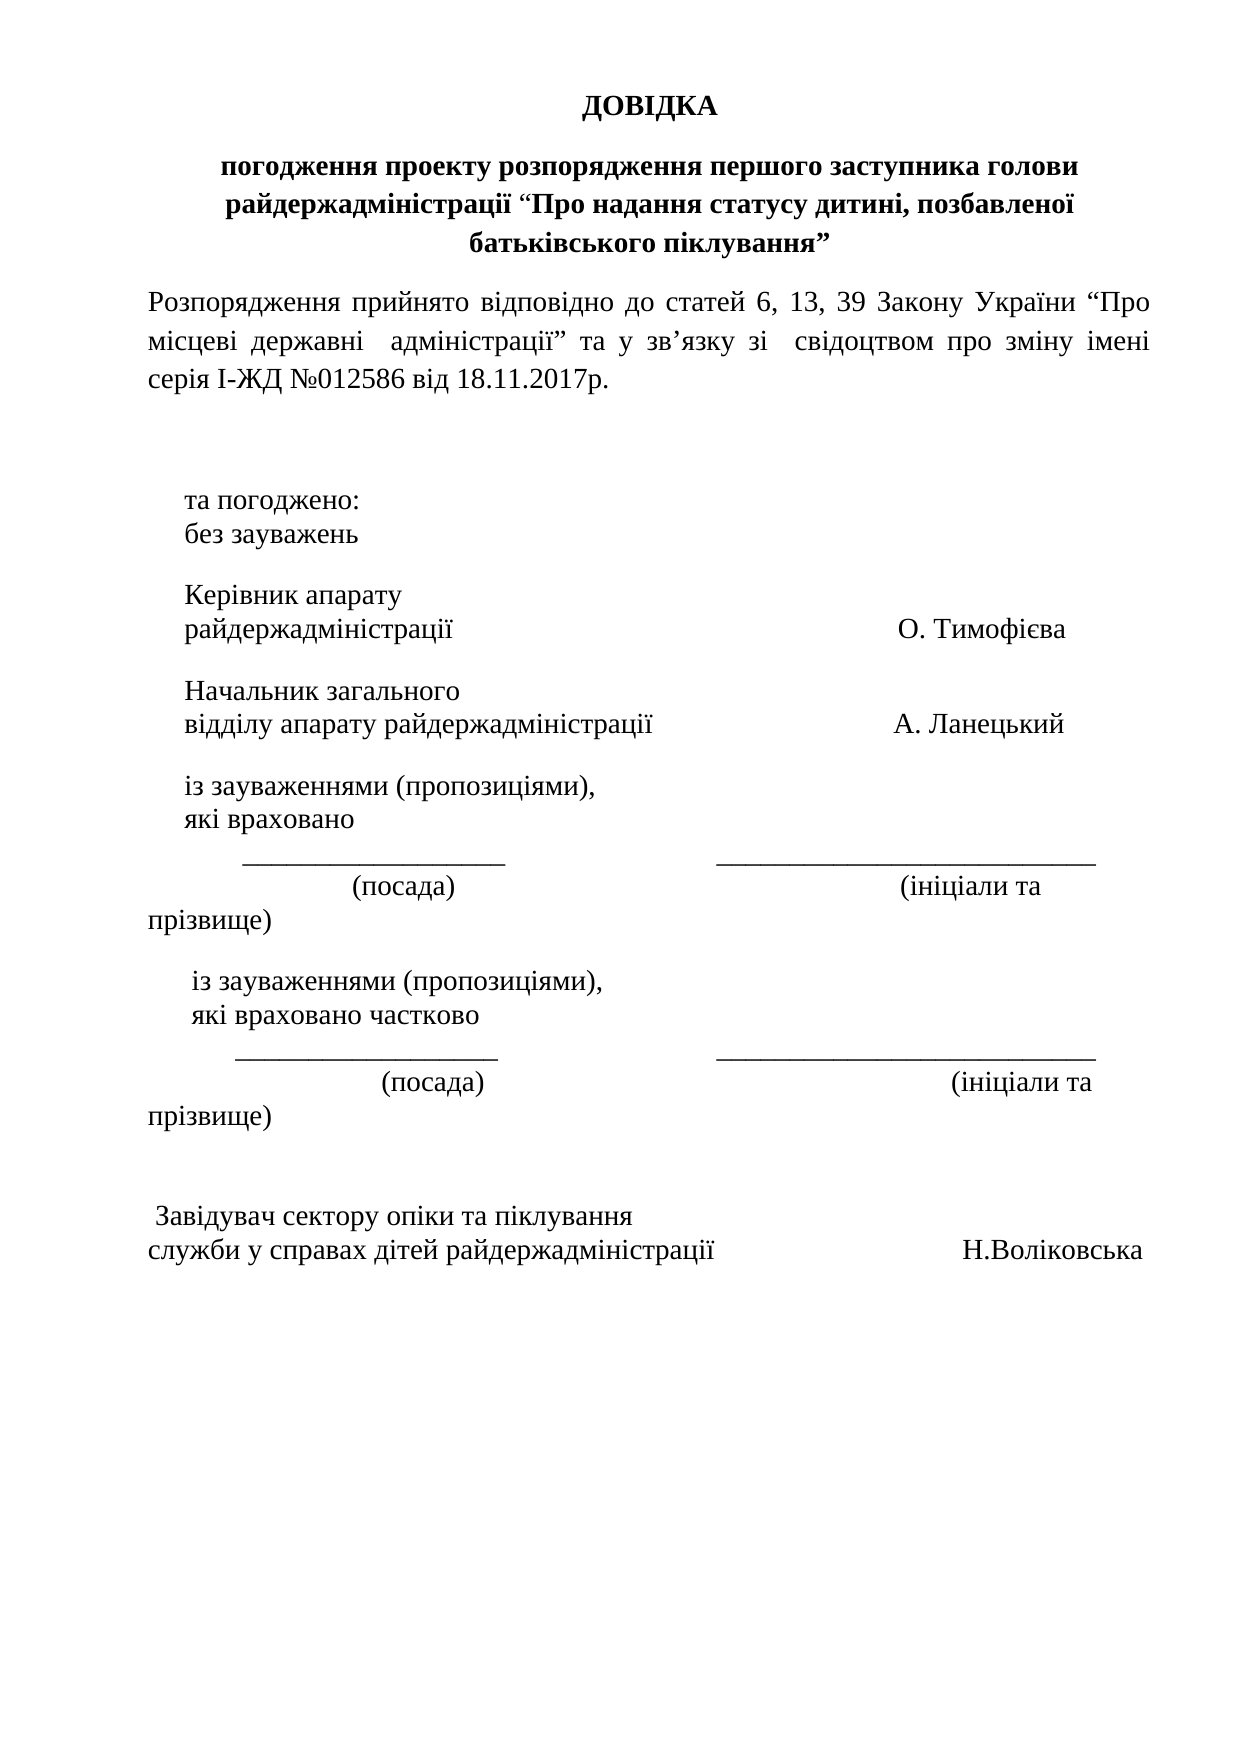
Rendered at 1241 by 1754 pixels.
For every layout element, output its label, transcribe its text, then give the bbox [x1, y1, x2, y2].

text із зауваженнями (пропозиціями), [148, 768, 1152, 801]
text Начальник загального [148, 673, 1152, 706]
text погодження проекту розпорядження першого заступника голови райдержадміністрації “Про надання статусу дитині, позбавленої батьківського піклування” [148, 148, 1152, 258]
text із зауваженнями (пропозиціями), [148, 963, 1152, 997]
text та погоджено: [148, 482, 1152, 516]
text без зауважень [148, 516, 1152, 549]
text Завідувач сектору опіки та піклування [148, 1198, 1152, 1232]
text відділу апарату райдержадміністрації А. Ланецький [148, 706, 1152, 740]
text ДОВІДКА [148, 88, 1152, 122]
text (посада) (ініціали та прізвище) [148, 1064, 1152, 1131]
text Керівник апарату [148, 577, 1152, 611]
text Розпорядження прийнято відповідно до статей 6, 13, 39 Закону України “Про місцеві державні адміністрації” та у зв’язку зі свідоцтвом про зміну імені серія І-ЖД №012586 від 18.11.2017р. [148, 284, 1152, 395]
text які враховано частково [148, 997, 1152, 1031]
text __________________ __________________________ [148, 835, 1152, 868]
text служби у справах дітей райдержадміністрації Н.Воліковська [148, 1232, 1152, 1265]
text райдержадміністрації О. Тимофієва [148, 611, 1152, 644]
text (посада) (ініціали та прізвище) [148, 868, 1152, 935]
text які враховано [148, 801, 1152, 835]
text __________________ __________________________ [148, 1031, 1152, 1064]
